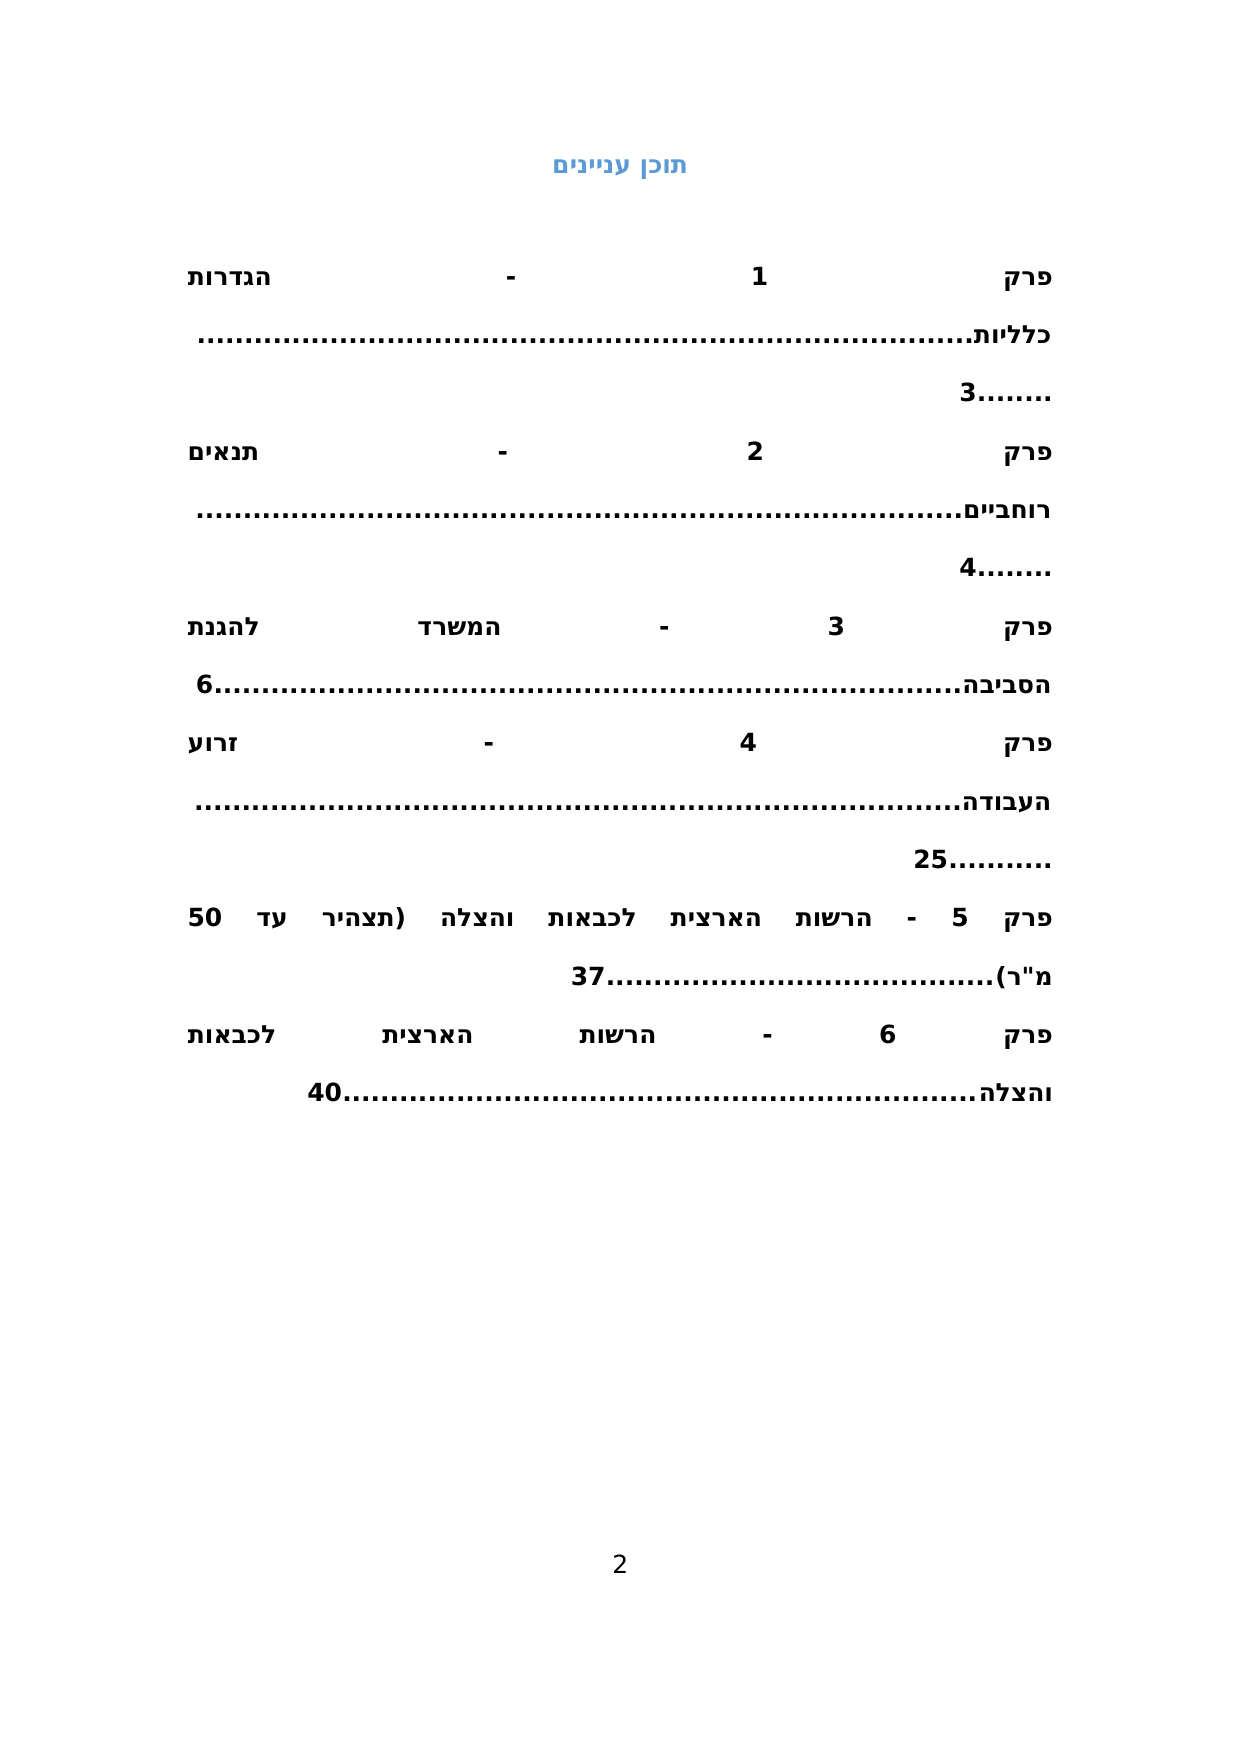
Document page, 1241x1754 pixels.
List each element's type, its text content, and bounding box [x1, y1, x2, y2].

text תוכן עניינים [187, 150, 1053, 179]
